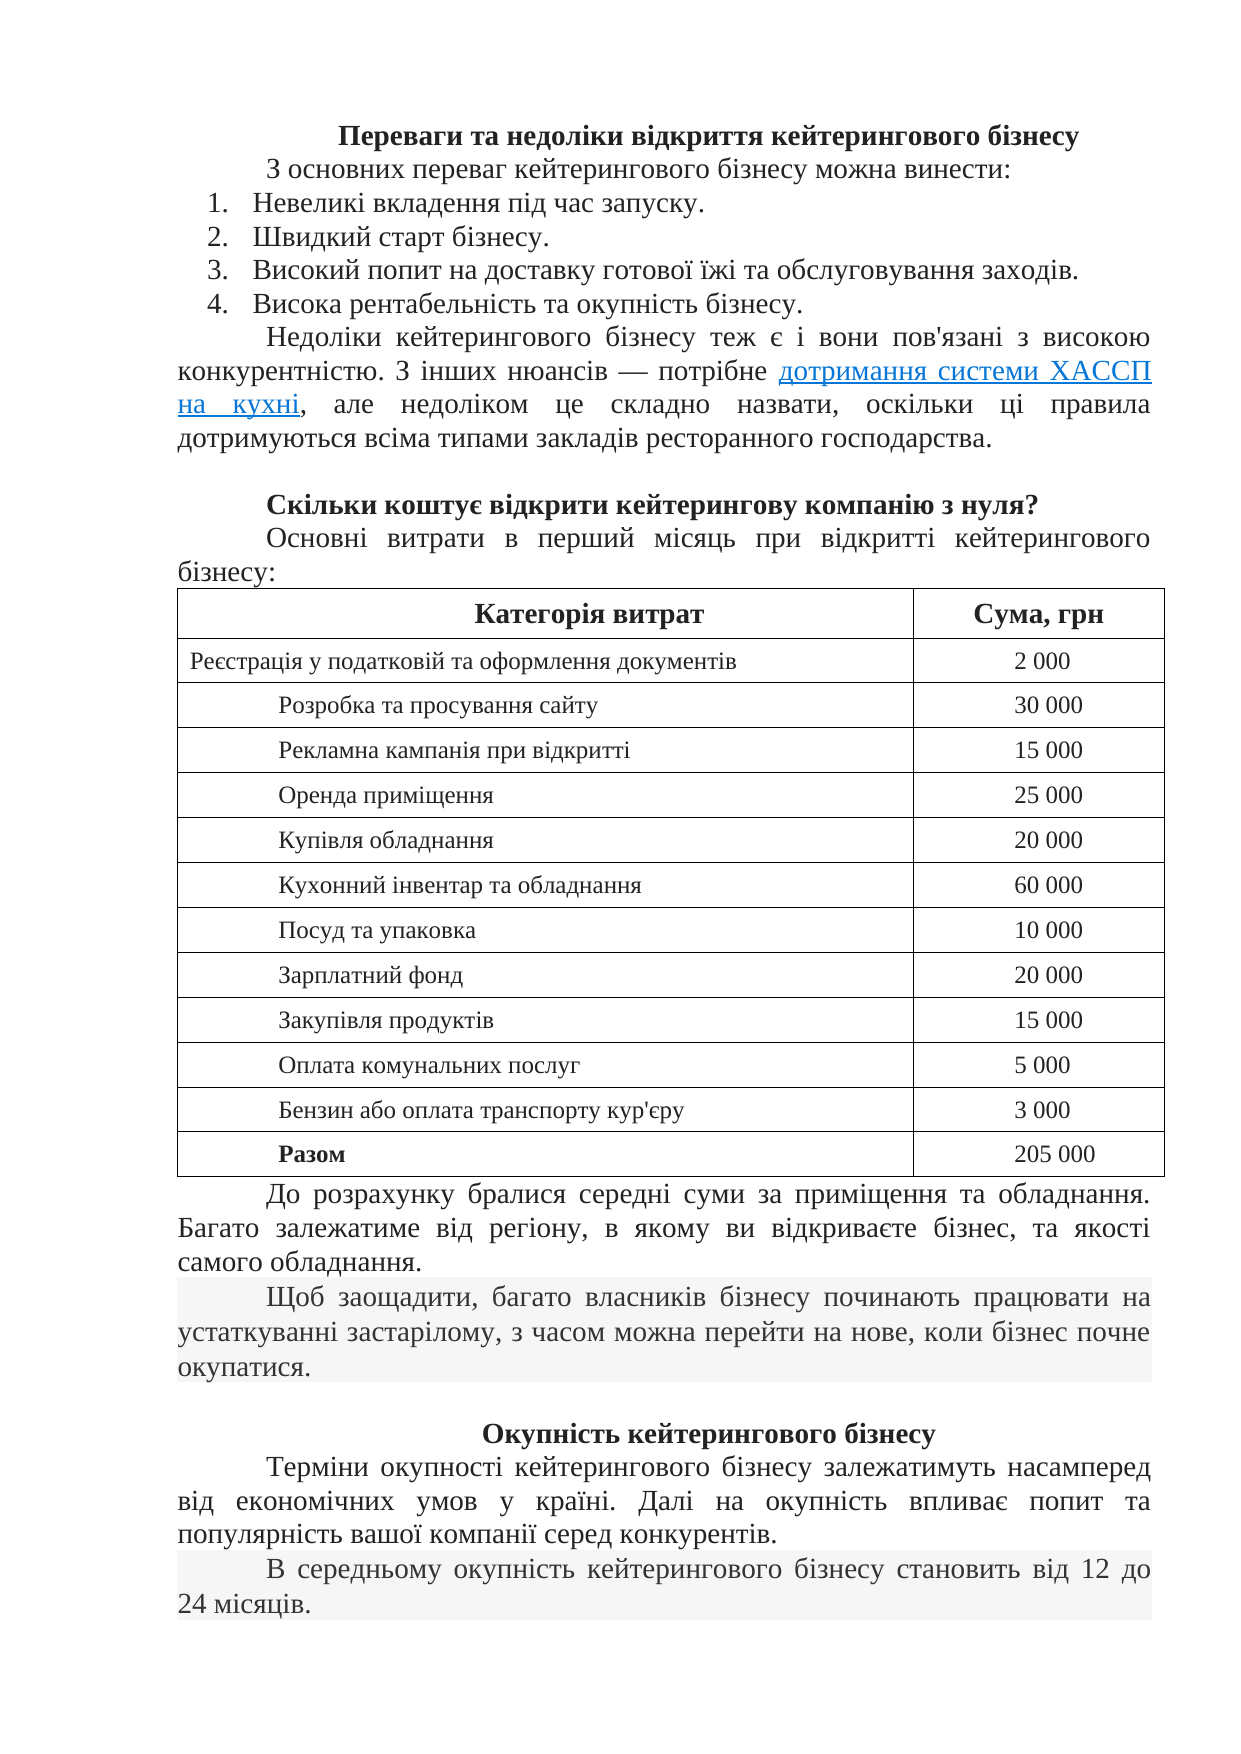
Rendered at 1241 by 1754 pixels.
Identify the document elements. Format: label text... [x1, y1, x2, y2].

list Висока рентабельність та окупність бізнесу. [177, 286, 1152, 319]
table_cell 5 000 [914, 1043, 1164, 1086]
table_cell Кухонний інвентар та обладнання [178, 863, 913, 907]
table_cell Рекламна кампанія при відкритті [178, 728, 913, 772]
text Основні витрати в перший місяць при відкритті кейтерингового бізнесу: [177, 521, 1152, 588]
table_cell Бензин або оплата транспорту кур'єру [178, 1088, 913, 1131]
list Невеликі вкладення під час запуску. [177, 185, 1152, 219]
text З основних переваг кейтерингового бізнесу можна винести: [177, 152, 1152, 185]
list Швидкий старт бізнесу. [177, 219, 1152, 252]
table_header Категорія витрат [178, 589, 913, 637]
table_cell Купівля обладнання [178, 818, 913, 862]
text В середньому окупність кейтерингового бізнесу становить від 12 до 24 місяців. [177, 1550, 1152, 1620]
table_cell Разом [178, 1132, 913, 1176]
table_cell 20 000 [914, 953, 1164, 997]
text До розрахунку бралися середні суми за приміщення та обладнання. Багато залежатиме від регіону, в якому ви відкриваєте бізнес, та якості самого обладнання. [177, 1177, 1152, 1277]
table_cell Оплата комунальних послуг [178, 1043, 913, 1086]
list Високий попит на доставку готової їжі та обслуговування заходів. [177, 252, 1152, 286]
table_cell Зарплатний фонд [178, 953, 913, 997]
table_cell 3 000 [914, 1088, 1164, 1131]
table_cell 2 000 [914, 639, 1164, 682]
table_cell 25 000 [914, 773, 1164, 817]
table_cell 60 000 [914, 863, 1164, 907]
table_cell 10 000 [914, 908, 1164, 952]
text Переваги та недоліки відкриття кейтерингового бізнесу [177, 118, 1152, 152]
text Терміни окупності кейтерингового бізнесу залежатимуть насамперед від економічних умов у країні. Далі на окупність впливає попит та популярність вашої компанії серед конкурентів. [177, 1449, 1152, 1550]
table_cell 20 000 [914, 818, 1164, 862]
text Недоліки кейтерингового бізнесу теж є і вони пов'язані з високою конкурентністю. З інших нюансів — потрібне дотримання системи ХАССП на кухні, але недоліком це складно назвати, оскільки ці правила дотримуються всіма типами закладів ресторанного господарства. [177, 319, 1152, 453]
table_cell Реєстрація у податковій та оформлення документів [178, 639, 913, 682]
table_cell Посуд та упаковка [178, 908, 913, 952]
table_cell 15 000 [914, 998, 1164, 1041]
text Щоб заощадити, багато власників бізнесу починають працювати на устаткуванні застарілому, з часом можна перейти на нове, коли бізнес почне окупатися. [177, 1277, 1152, 1382]
table_cell 15 000 [914, 728, 1164, 772]
table_cell 205 000 [914, 1132, 1164, 1176]
text Скільки коштує відкрити кейтерингову компанію з нуля? [177, 487, 1152, 521]
table_cell Закупівля продуктів [178, 998, 913, 1041]
table_header Сума, грн [914, 589, 1164, 637]
text Окупність кейтерингового бізнесу [177, 1416, 1152, 1449]
table_cell Розробка та просування сайту [178, 683, 913, 727]
table_cell 30 000 [914, 683, 1164, 727]
table_cell Оренда приміщення [178, 773, 913, 817]
